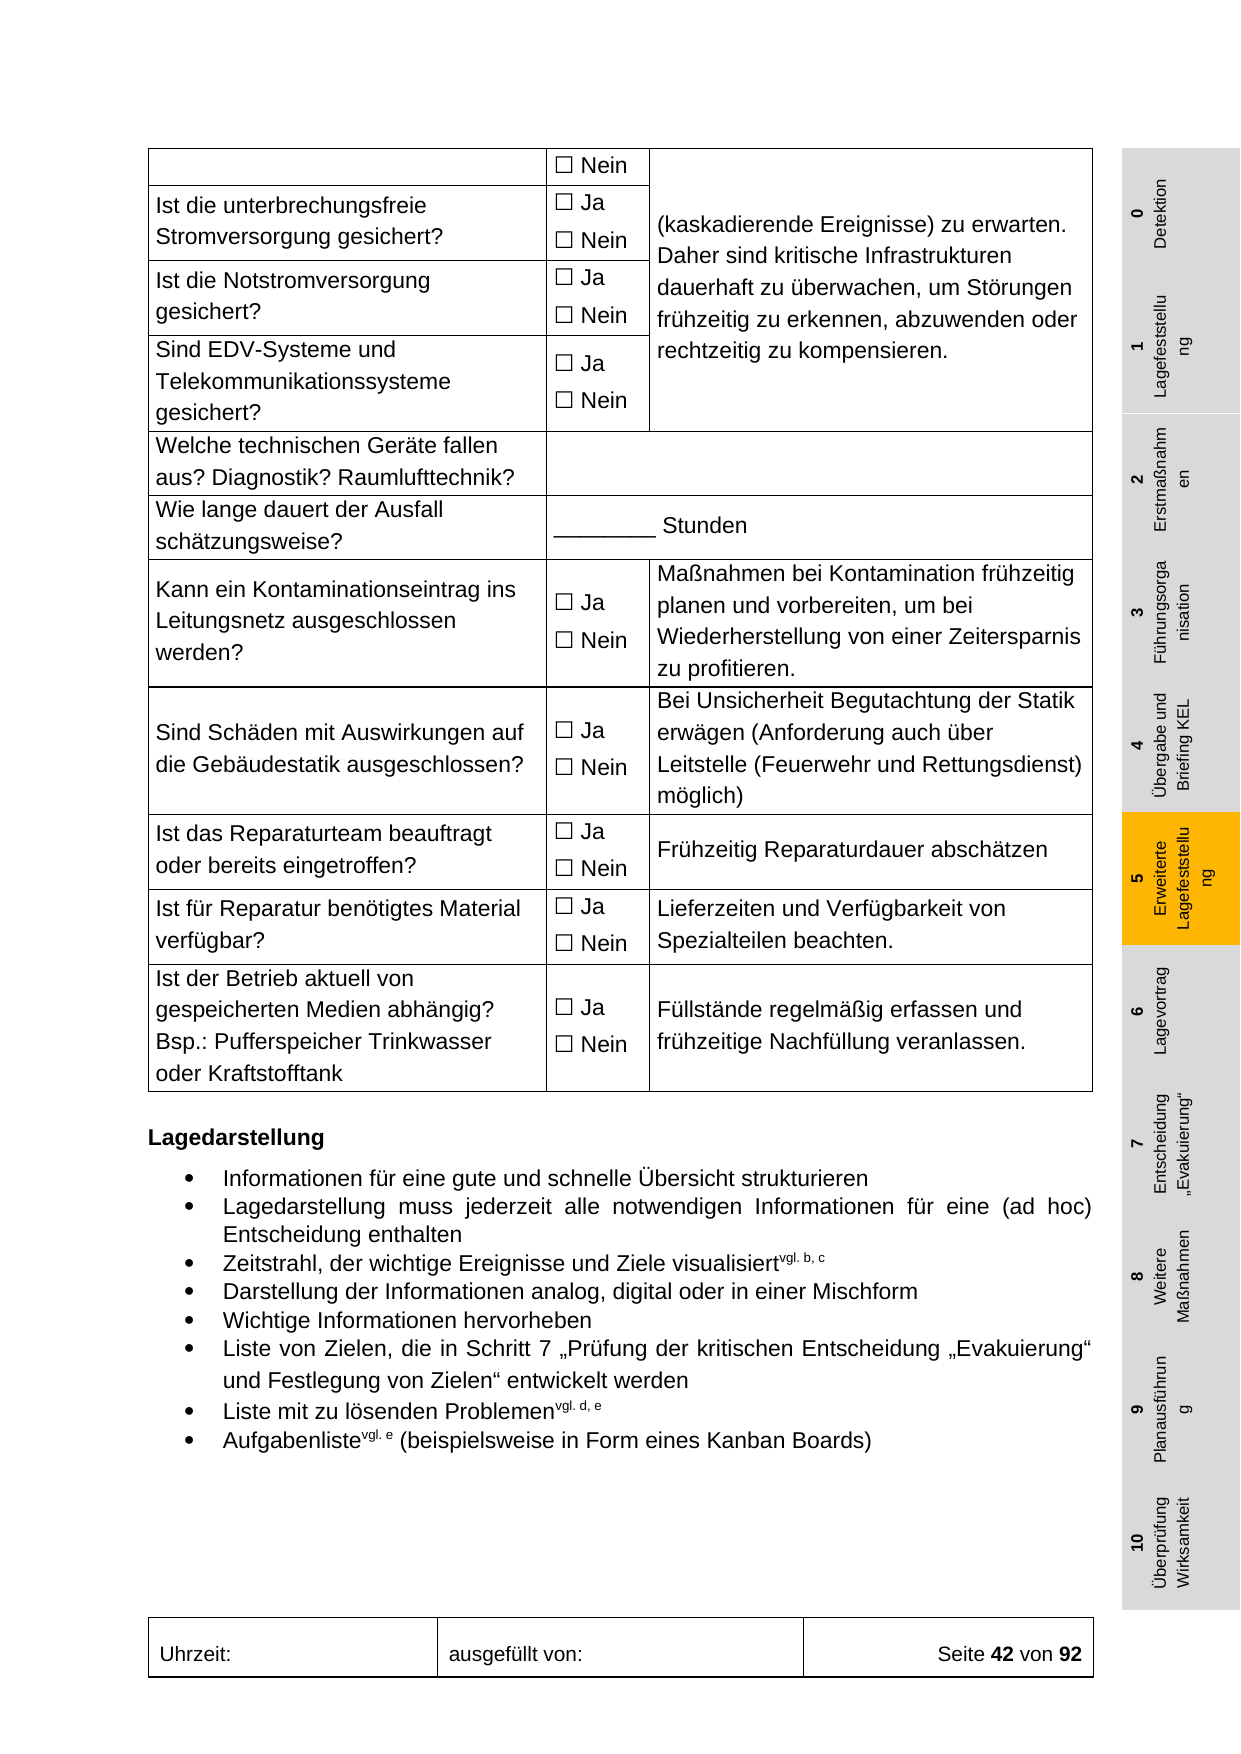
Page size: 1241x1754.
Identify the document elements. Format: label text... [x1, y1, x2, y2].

table_cell Ist die unterbrechungsfreie Stromversorgung gesichert? [149, 186, 546, 260]
list Liste von Zielen, die in Schritt 7 „Prüfung der kritischen Entscheidung „Evakuierung“ und Festlegung von Zielen“ entwickelt werden [185, 1335, 1093, 1393]
table_cell Wie lange dauert der Ausfall schätzungsweise? [149, 496, 546, 559]
table_cell Ja Nein [547, 186, 649, 260]
table_cell Ja Nein [547, 149, 649, 185]
table_cell Sind Schäden mit Auswirkungen auf die Gebäudestatik ausgeschlossen? [149, 688, 546, 814]
table_cell Ja Nein [547, 336, 649, 431]
table_cell Ja Nein [547, 890, 649, 964]
table_cell Welche technischen Geräte fallen aus? Diagnostik? Raumlufttechnik? [149, 432, 546, 495]
list Wichtige Informationen hervorheben [185, 1307, 1093, 1333]
table_cell Maßnahmen bei Kontamination frühzeitig planen und vorbereiten, um bei Wiederherstellung von einer Zeitersparnis zu profitieren. [650, 560, 1092, 686]
text Lagedarstellung [148, 1124, 1093, 1150]
table_cell Bei Unsicherheit Begutachtung der Statik erwägen (Anforderung auch über Leitstelle (Feuerwehr und Rettungsdienst) möglich) [650, 688, 1092, 814]
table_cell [650, 149, 1092, 431]
table_cell Füllstände regelmäßig erfassen und frühzeitige Nachfüllung veranlassen. [650, 965, 1092, 1091]
table_cell Ja Nein [547, 965, 649, 1091]
list Darstellung der Informationen analog, digital oder in einer Mischform [185, 1278, 1093, 1305]
table_cell [547, 432, 1092, 495]
table_cell Ja Nein [547, 815, 649, 889]
table_cell Ist der Betrieb aktuell von gespeicherten Medien abhängig? Bsp.: Pufferspeicher Trinkwasser oder Kraftstofftank [149, 965, 546, 1091]
table_cell Ist die Notstromversorgung gesichert? [149, 261, 546, 335]
list Informationen für eine gute und schnelle Übersicht strukturieren [185, 1164, 1093, 1191]
list Lagedarstellung muss jederzeit alle notwendigen Informationen für eine (ad hoc) Entscheidung enthalten [185, 1193, 1093, 1248]
list Liste mit zu lösenden Problemenvgl. d, e [185, 1398, 1093, 1425]
table_cell Ja Nein [547, 560, 649, 686]
table_cell Ja Nein [547, 261, 649, 335]
table_cell Sind EDV-Systeme und Telekommunikationssysteme gesichert? [149, 336, 546, 431]
table_cell Lieferzeiten und Verfügbarkeit von Spezialteilen beachten. [650, 890, 1092, 964]
table_cell Ist das Reparaturteam beauftragt oder bereits eingetroffen? [149, 815, 546, 889]
list Aufgabenlistevgl. e (beispielsweise in Form eines Kanban Boards) [185, 1427, 1093, 1453]
table_cell Ja Nein [547, 688, 649, 814]
list Zeitstrahl, der wichtige Ereignisse und Ziele visualisiertvgl. b, c [185, 1250, 1093, 1276]
table_cell Frühzeitig Reparaturdauer abschätzen [650, 815, 1092, 889]
table_cell Kann ein Kontaminationseintrag ins Leitungsnetz ausgeschlossen werden? [149, 560, 546, 686]
table_cell ________ Stunden [547, 496, 1092, 559]
table_cell Ist für Reparatur benötigtes Material verfügbar? [149, 890, 546, 964]
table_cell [149, 149, 546, 185]
